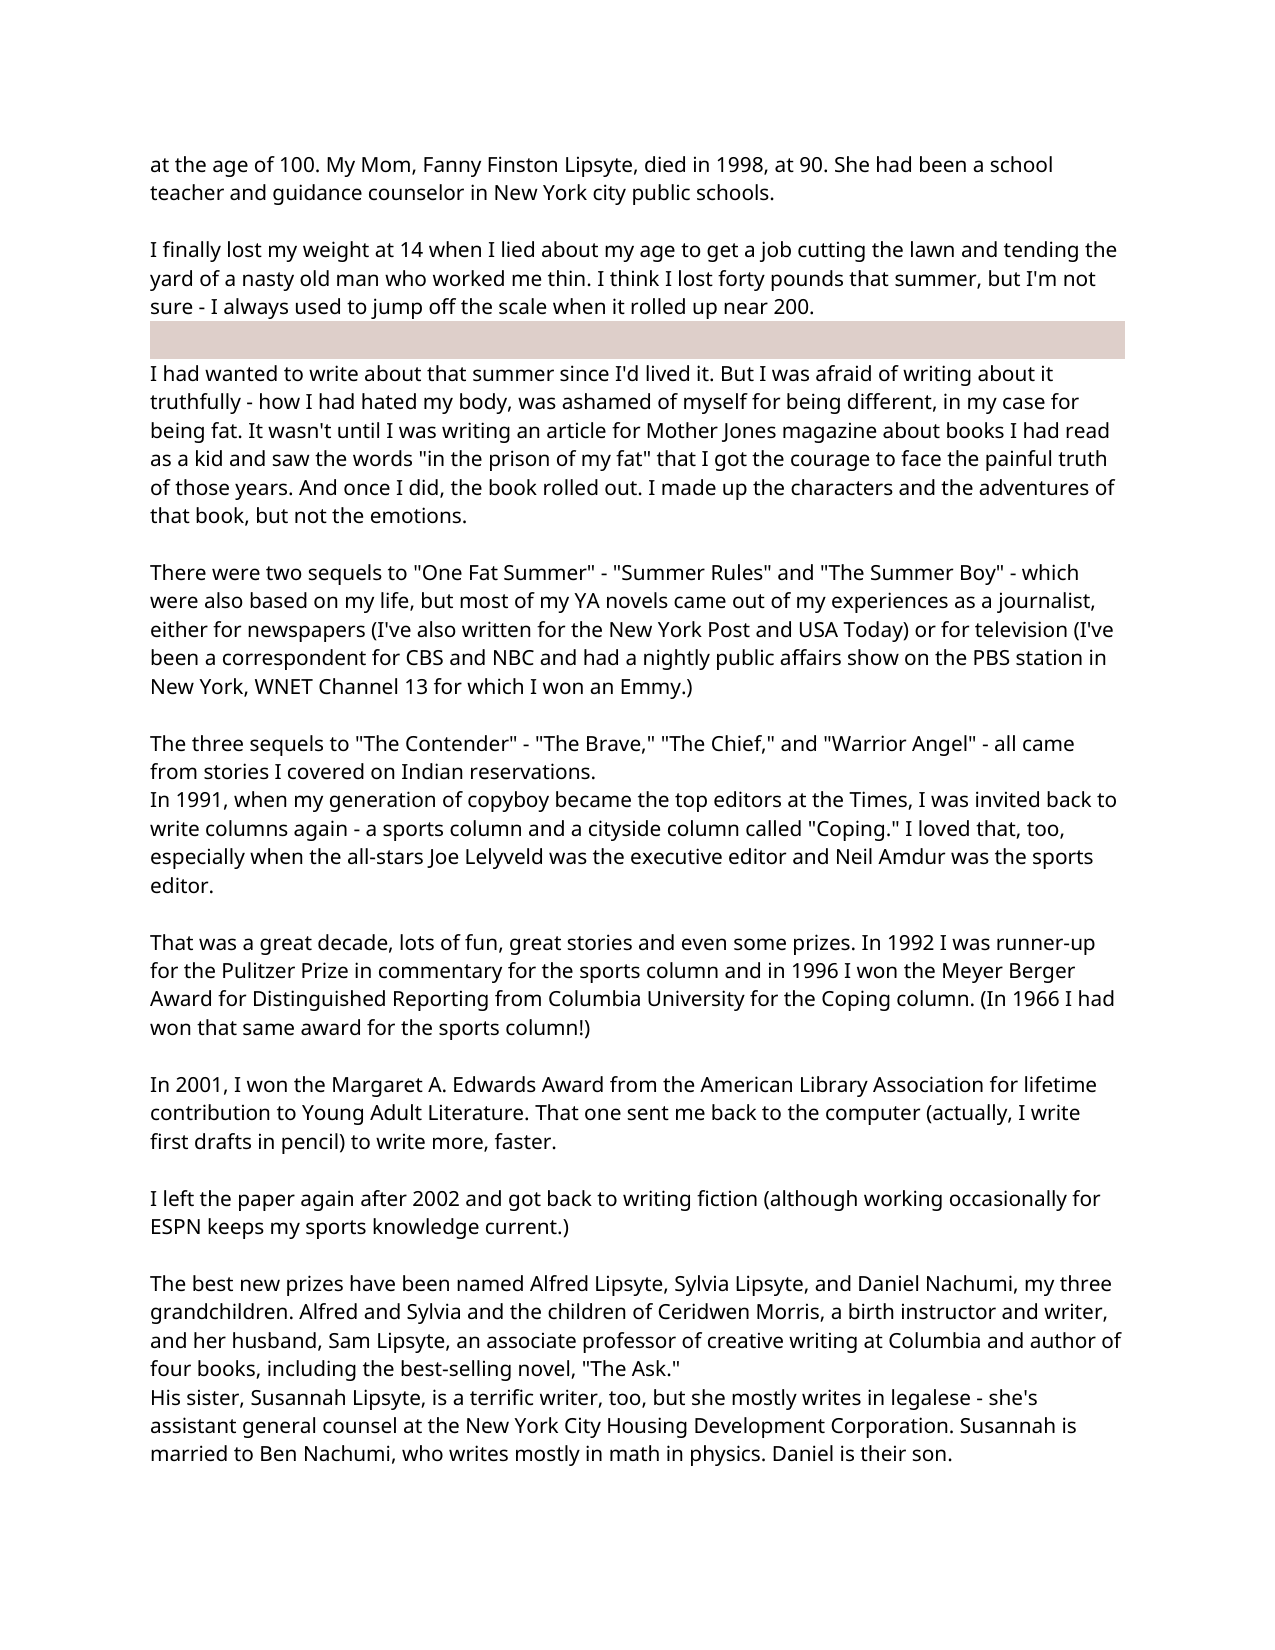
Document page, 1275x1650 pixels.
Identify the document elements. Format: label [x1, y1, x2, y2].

text [150, 150, 1125, 321]
text [150, 359, 1125, 1496]
